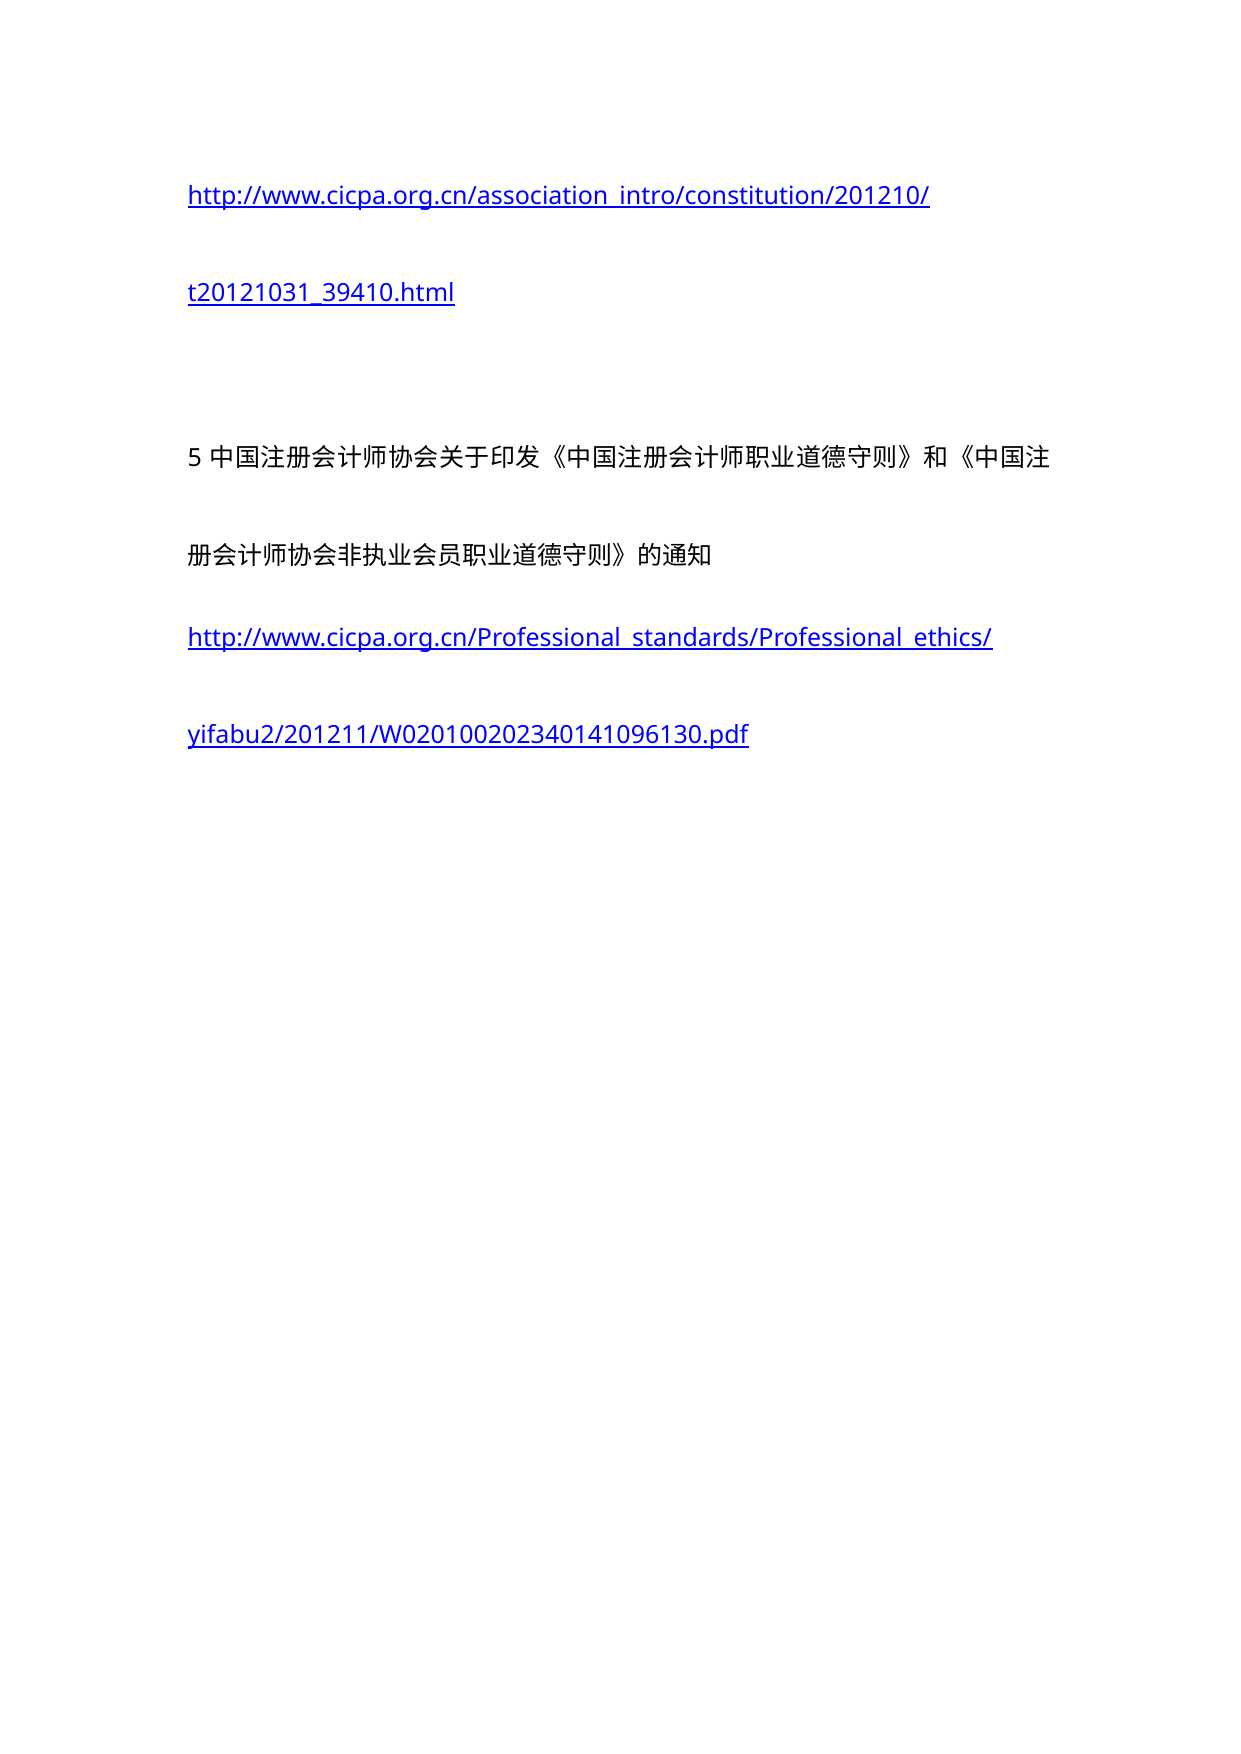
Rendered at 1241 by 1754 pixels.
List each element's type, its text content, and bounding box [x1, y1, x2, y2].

text http://www.cicpa.org.cn/association_intro/constitution/201210/t20121031_39410.html [187, 162, 1053, 324]
text http://www.cicpa.org.cn/Professional_standards/Professional_ethics/yifabu2/201211/W020100202340141096130.pdf [187, 604, 1053, 767]
text 5 中国注册会计师协会关于印发《中国注册会计师职业道德守则》和《中国注册会计师协会非执业会员职业道德守则》的通知 [187, 423, 1053, 586]
